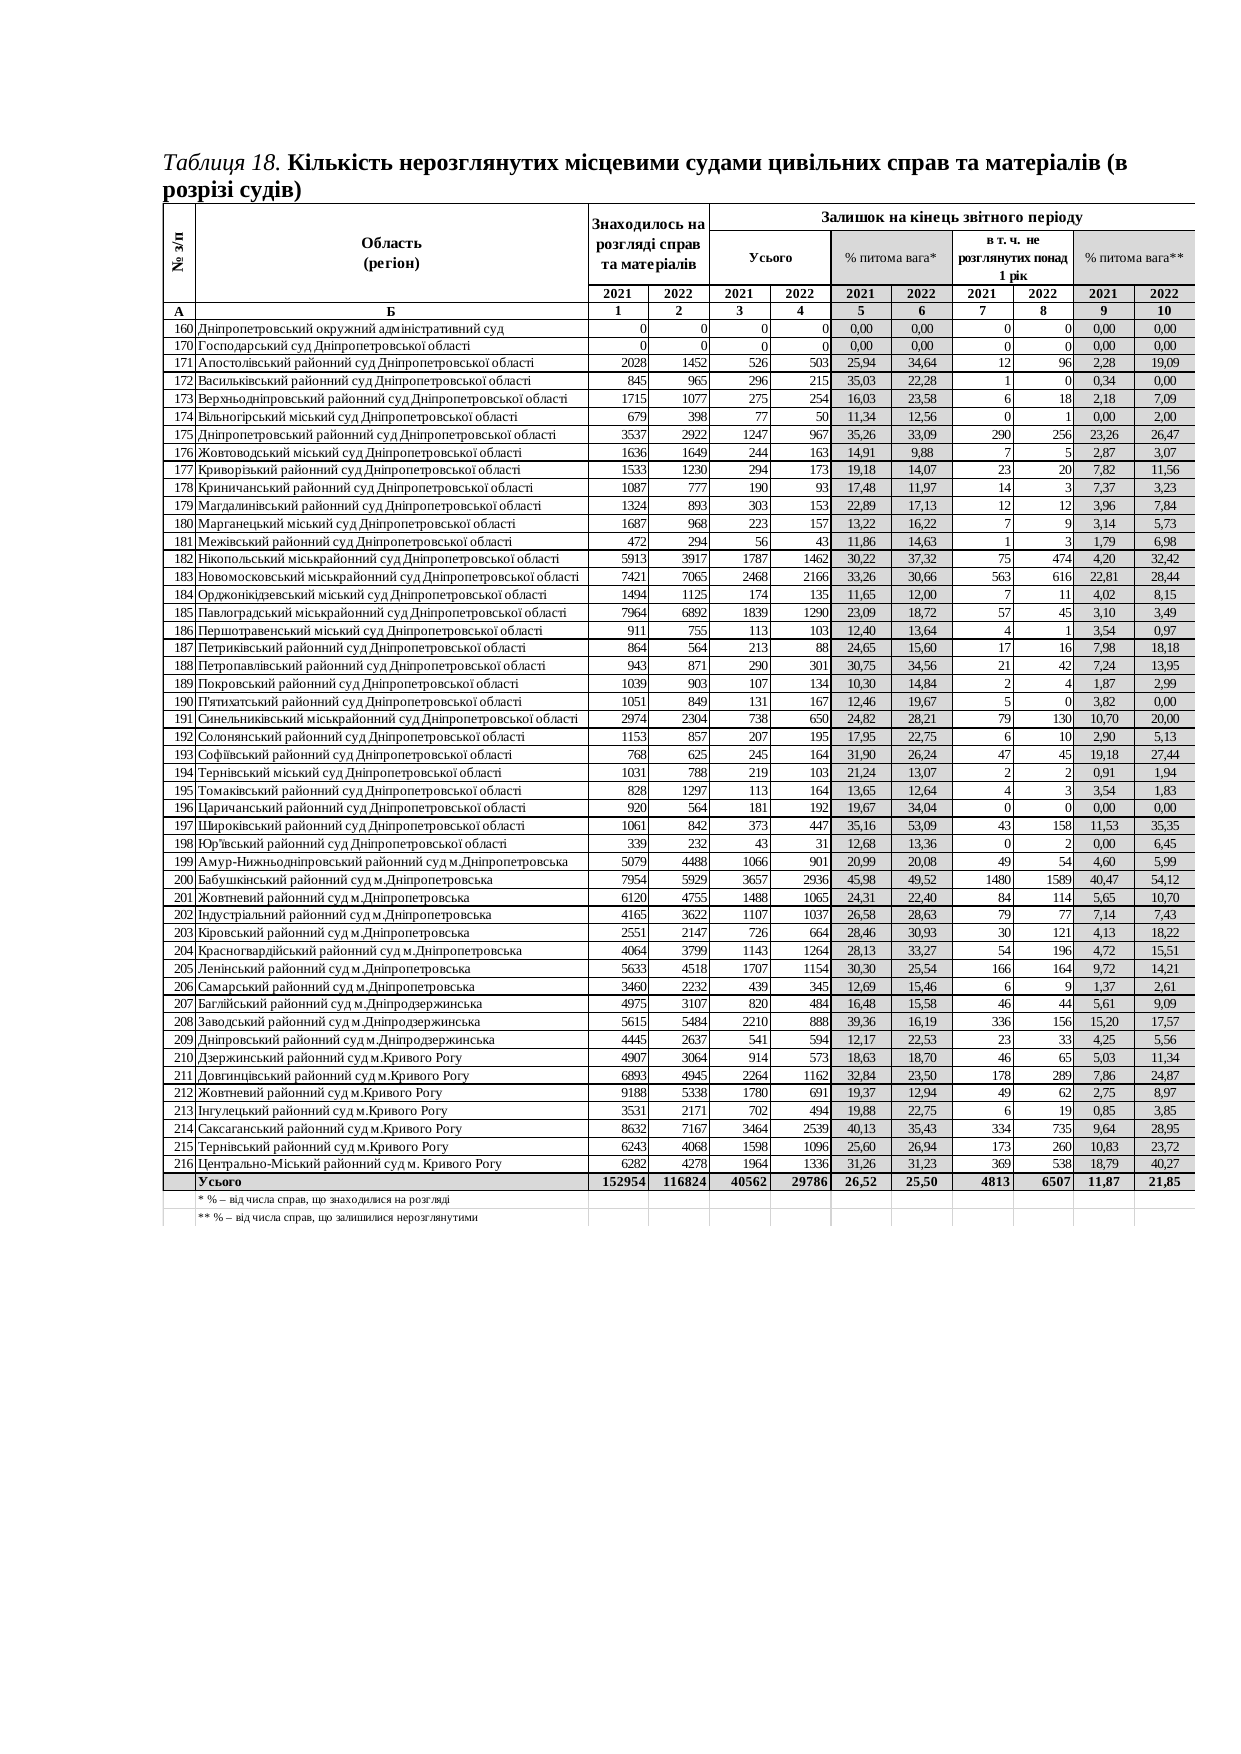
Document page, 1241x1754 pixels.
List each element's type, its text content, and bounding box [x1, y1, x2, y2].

text Таблиця 18. Кількість нерозглянутих місцевими судами цивільних справ та матеріалів (в розрізі судів) [162, 148, 1181, 203]
